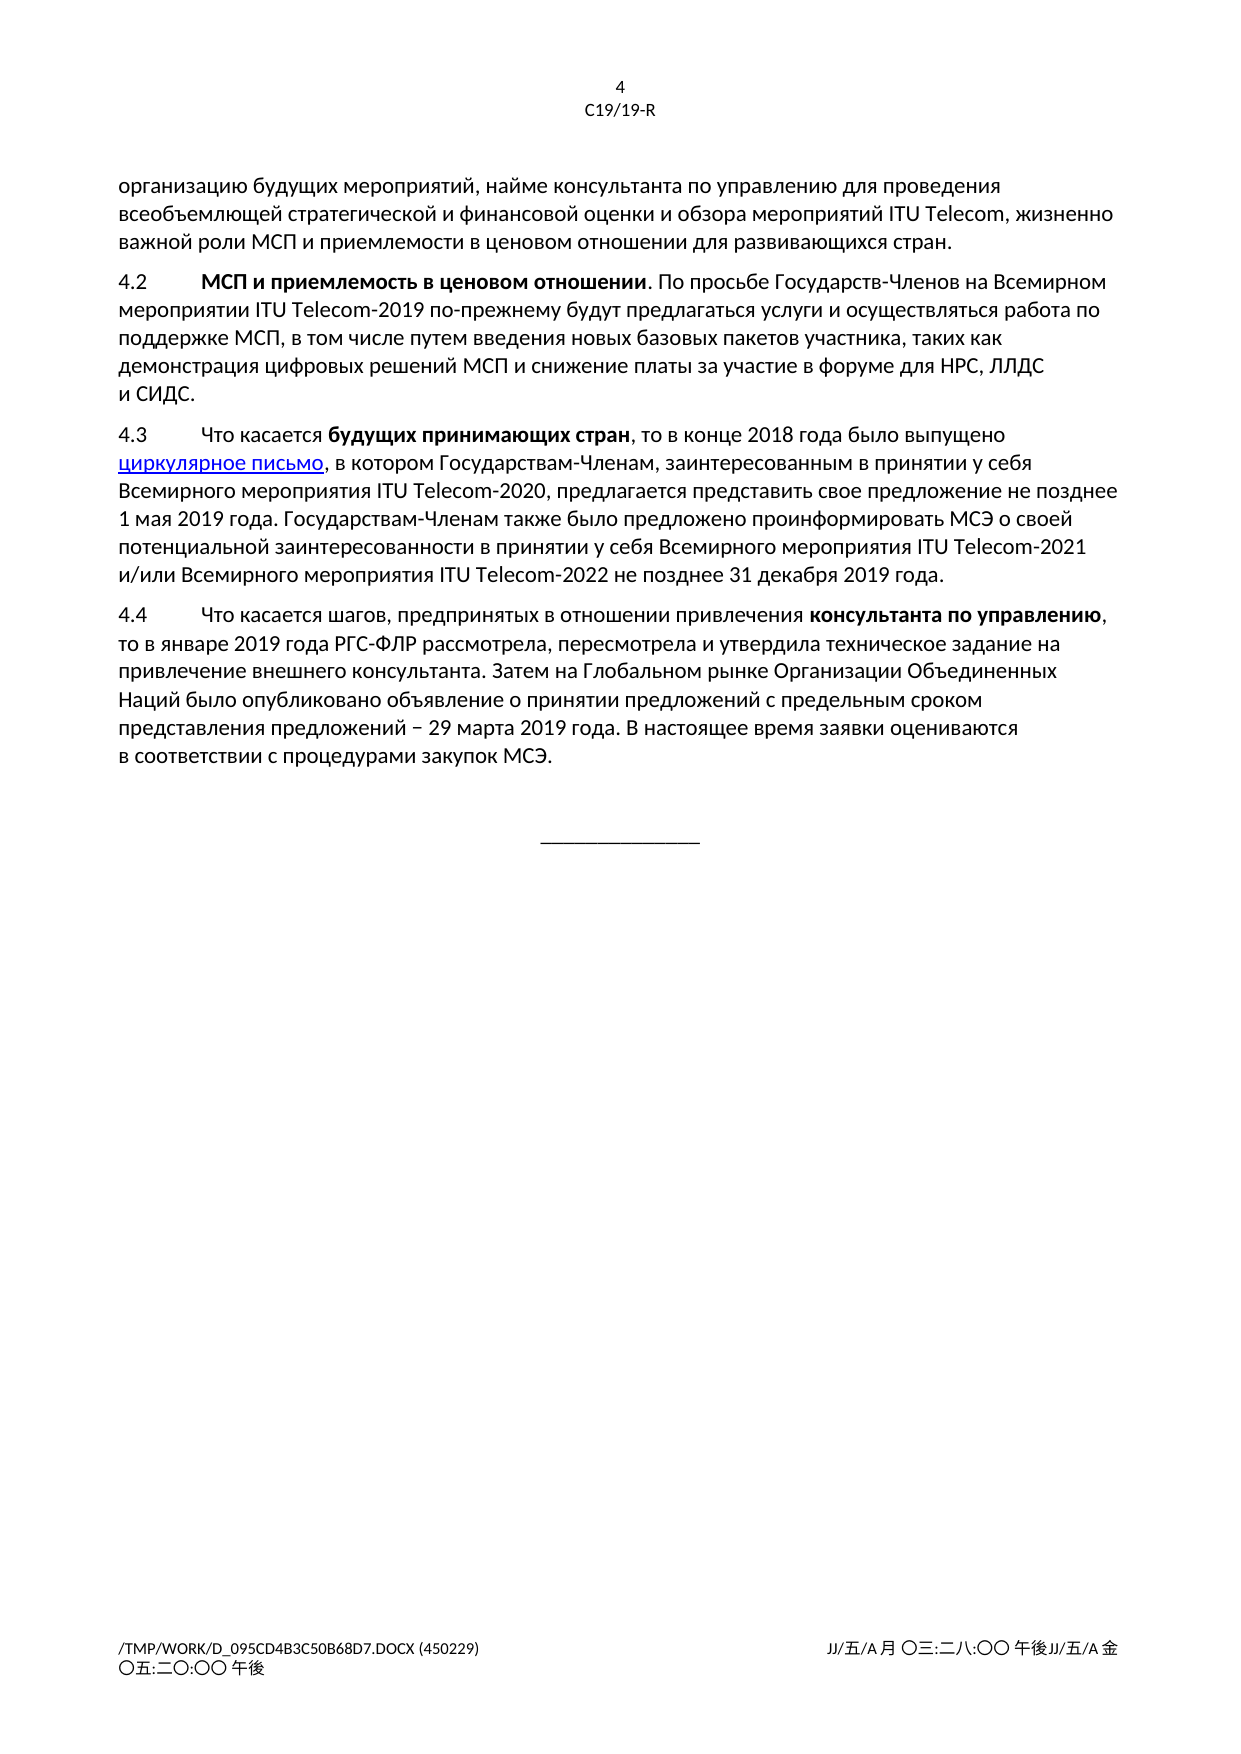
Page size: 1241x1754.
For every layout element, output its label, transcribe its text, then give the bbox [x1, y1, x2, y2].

text ______________ [118, 819, 1122, 847]
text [118, 171, 1122, 255]
text 4.4 Что касается шагов, предпринятых в отношении привлечения консультанта по управлению, то в январе 2019 года РГС-ФЛР рассмотрела, пересмотрела и утвердила техническое задание на привлечение внешнего консультанта. Затем на Глобальном рынке Организации Объединенных Наций было опубликовано объявление о принятии предложений с предельным сроком представления предложений − 29 марта 2019 года. В настоящее время заявки оцениваются в соответствии с процедурами закупок МСЭ. [118, 601, 1122, 769]
text 4.2 МСП и приемлемость в ценовом отношении. По просьбе Государств-Членов на Всемирном мероприятии ITU Telecom-2019 по-прежнему будут предлагаться услуги и осуществляться работа по поддержке МСП, в том числе путем введения новых базовых пакетов участника, таких как демонстрация цифровых решений МСП и снижение платы за участие в форуме для НРС, ЛЛДС и СИДС. [118, 267, 1122, 407]
text 4.3 Что касается будущих принимающих стран, то в конце 2018 года было выпущено циркулярное письмо, в котором Государствам-Членам, заинтересованным в принятии у себя Всемирного мероприятия ITU Telecom-2020, предлагается представить свое предложение не позднее 1 мая 2019 года. Государствам-Членам также было предложено проинформировать МСЭ о своей потенциальной заинтересованности в принятии у себя Всемирного мероприятия ITU Telecom-2021 и/или Всемирного мероприятия ITU Telecom-2022 не позднее 31 декабря 2019 года. [118, 420, 1122, 588]
